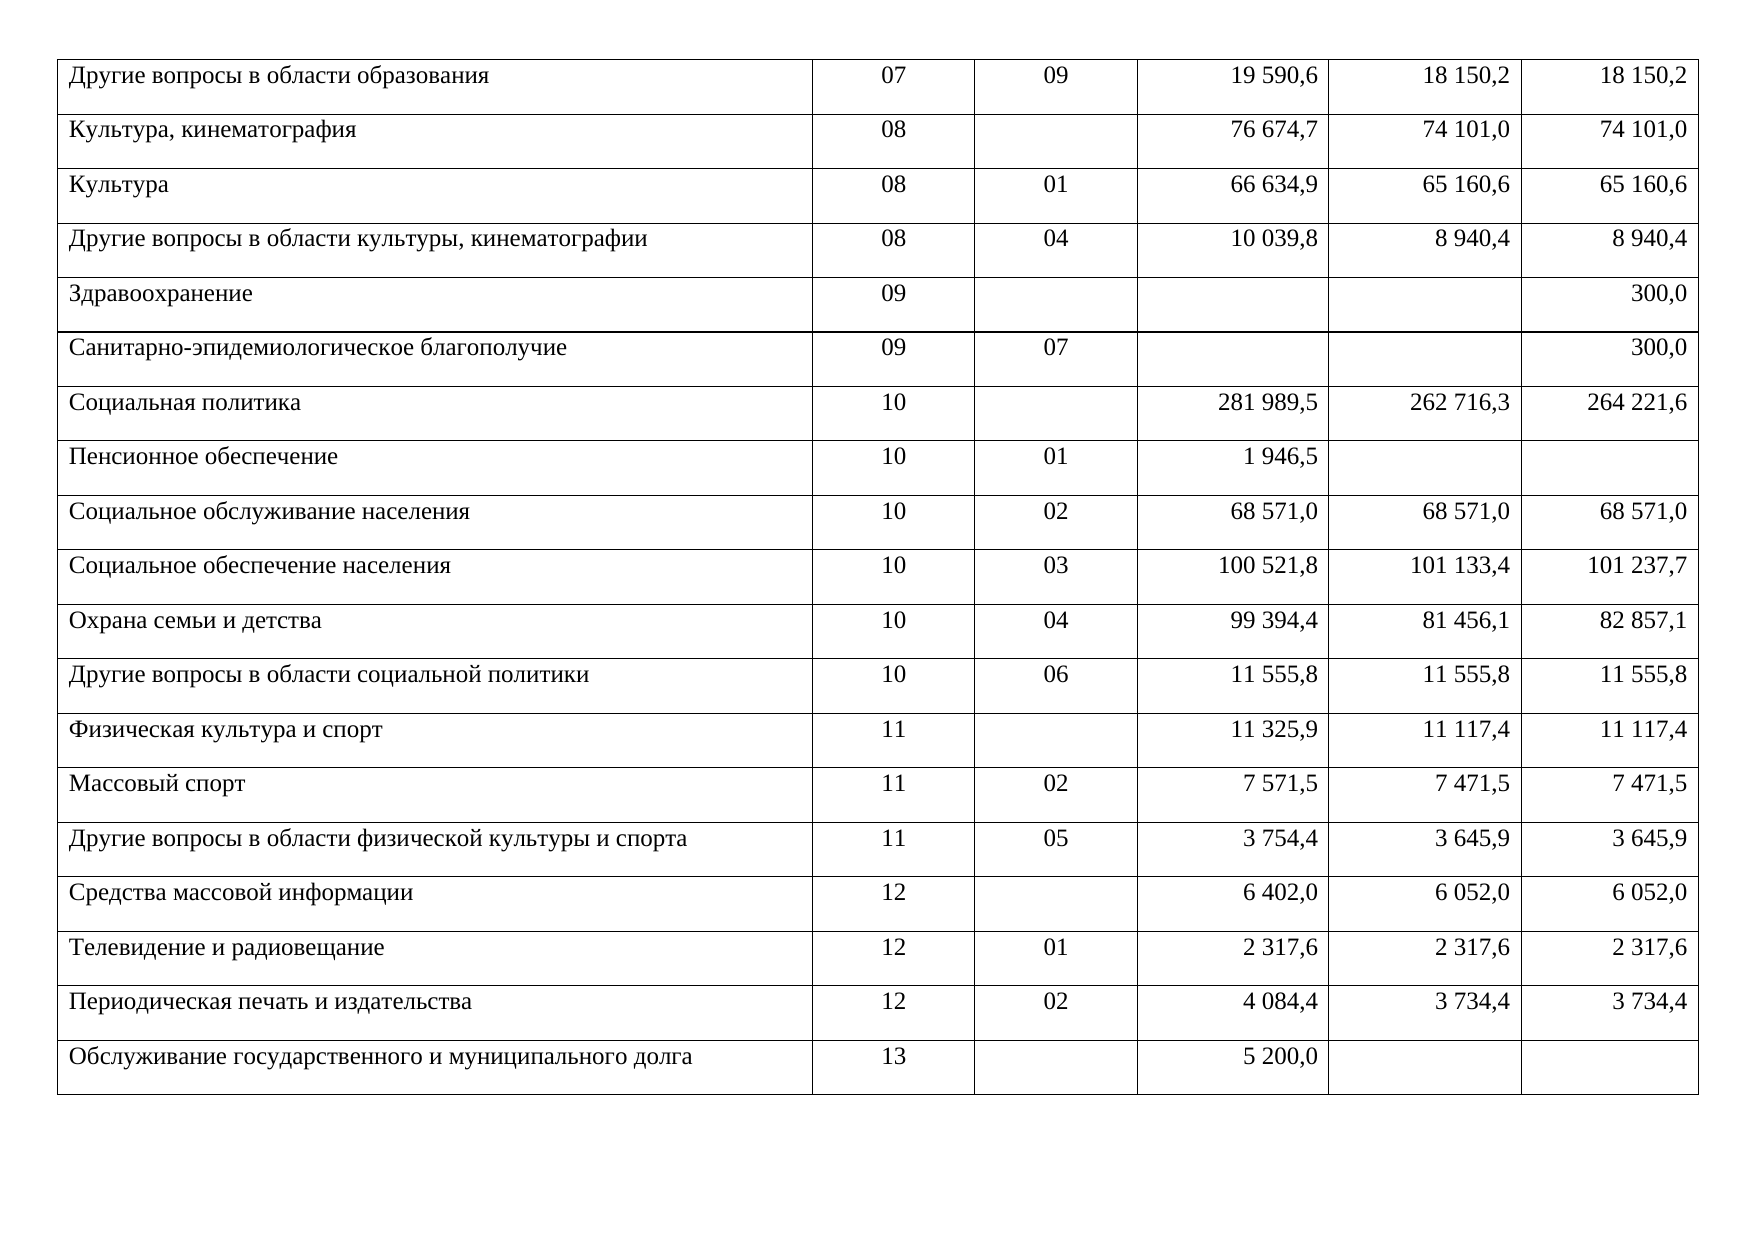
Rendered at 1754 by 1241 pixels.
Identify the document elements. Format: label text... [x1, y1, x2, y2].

table_cell Другие вопросы в области культуры, кинематографии [58, 224, 812, 277]
table_cell 65 160,6 [1329, 169, 1521, 222]
table_cell 09 [813, 333, 974, 386]
table_cell 7 571,5 [1138, 768, 1328, 822]
table_cell 10 [813, 605, 974, 658]
table_cell Массовый спорт [58, 768, 812, 822]
table_cell 10 [813, 387, 974, 440]
table_cell 01 [975, 441, 1137, 495]
table_cell 281 989,5 [1138, 387, 1328, 440]
table_cell 5 200,0 [1138, 1041, 1328, 1094]
table_cell [975, 877, 1137, 931]
table_cell Социальная политика [58, 387, 812, 440]
table_cell Обслуживание государственного и муниципального долга [58, 1041, 812, 1094]
table_cell 3 645,9 [1522, 823, 1698, 876]
table_cell Пенсионное обеспечение [58, 441, 812, 495]
table_cell 08 [813, 169, 974, 222]
table_cell [975, 387, 1137, 440]
table_cell 10 [813, 659, 974, 713]
table_cell 6 052,0 [1329, 877, 1521, 931]
table_cell 66 634,9 [1138, 169, 1328, 222]
table_cell 300,0 [1522, 278, 1698, 331]
table_cell 12 [813, 986, 974, 1040]
table_cell 7 471,5 [1522, 768, 1698, 822]
table_cell [975, 115, 1137, 168]
table_cell 74 101,0 [1329, 115, 1521, 168]
table_cell 74 101,0 [1522, 115, 1698, 168]
table_cell 04 [975, 605, 1137, 658]
table_cell 03 [975, 550, 1137, 604]
table_cell 02 [975, 496, 1137, 549]
table_cell 2 317,6 [1522, 932, 1698, 985]
table_cell [1329, 441, 1521, 495]
table_cell [1138, 278, 1328, 331]
table_cell 3 645,9 [1329, 823, 1521, 876]
table_cell Культура [58, 169, 812, 222]
table_cell 12 [813, 932, 974, 985]
table_cell 68 571,0 [1522, 496, 1698, 549]
table_cell Периодическая печать и издательства [58, 986, 812, 1040]
table_cell Телевидение и радиовещание [58, 932, 812, 985]
table_cell 11 [813, 714, 974, 767]
table_cell Другие вопросы в области образования [58, 60, 812, 113]
table_cell 02 [975, 768, 1137, 822]
table_cell [1138, 333, 1328, 386]
table_cell 18 150,2 [1329, 60, 1521, 113]
table_cell [975, 1041, 1137, 1094]
table_cell Другие вопросы в области социальной политики [58, 659, 812, 713]
table_cell Социальное обслуживание населения [58, 496, 812, 549]
table_cell 01 [975, 932, 1137, 985]
table_cell [975, 278, 1137, 331]
table_cell [1522, 441, 1698, 495]
table_cell 68 571,0 [1138, 496, 1328, 549]
table_cell 11 555,8 [1329, 659, 1521, 713]
table_cell 12 [813, 877, 974, 931]
table_cell 09 [813, 278, 974, 331]
table_cell 6 402,0 [1138, 877, 1328, 931]
table_cell Социальное обеспечение населения [58, 550, 812, 604]
table_cell 3 754,4 [1138, 823, 1328, 876]
table_cell 8 940,4 [1329, 224, 1521, 277]
table_cell 100 521,8 [1138, 550, 1328, 604]
table_cell 262 716,3 [1329, 387, 1521, 440]
table_cell 05 [975, 823, 1137, 876]
table_cell 08 [813, 224, 974, 277]
table_cell 2 317,6 [1138, 932, 1328, 985]
table_cell 07 [813, 60, 974, 113]
table_cell 1 946,5 [1138, 441, 1328, 495]
table_cell 11 117,4 [1329, 714, 1521, 767]
table_cell [1329, 1041, 1521, 1094]
table_cell 01 [975, 169, 1137, 222]
table_cell 3 734,4 [1329, 986, 1521, 1040]
table_cell 3 734,4 [1522, 986, 1698, 1040]
table_cell [975, 714, 1137, 767]
table_cell 101 133,4 [1329, 550, 1521, 604]
table_cell 4 084,4 [1138, 986, 1328, 1040]
table_cell 11 555,8 [1138, 659, 1328, 713]
table_cell 02 [975, 986, 1137, 1040]
table_cell 76 674,7 [1138, 115, 1328, 168]
table_cell 10 [813, 441, 974, 495]
table_cell 264 221,6 [1522, 387, 1698, 440]
table_cell 06 [975, 659, 1137, 713]
table_cell 11 [813, 823, 974, 876]
table_cell Санитарно-эпидемиологическое благополучие [58, 333, 812, 386]
table_cell Средства массовой информации [58, 877, 812, 931]
table_cell 08 [813, 115, 974, 168]
table_cell 11 325,9 [1138, 714, 1328, 767]
table_cell 10 [813, 496, 974, 549]
table_cell 11 555,8 [1522, 659, 1698, 713]
table_cell Физическая культура и спорт [58, 714, 812, 767]
table_cell 7 471,5 [1329, 768, 1521, 822]
table_cell 6 052,0 [1522, 877, 1698, 931]
table_cell 11 117,4 [1522, 714, 1698, 767]
table_cell [1329, 278, 1521, 331]
table_cell [1522, 1041, 1698, 1094]
table_cell Другие вопросы в области физической культуры и спорта [58, 823, 812, 876]
table_cell 101 237,7 [1522, 550, 1698, 604]
table_cell 65 160,6 [1522, 169, 1698, 222]
table_cell 8 940,4 [1522, 224, 1698, 277]
table_cell Культура, кинематография [58, 115, 812, 168]
table_cell 300,0 [1522, 333, 1698, 386]
table_cell 09 [975, 60, 1137, 113]
table_cell 10 [813, 550, 974, 604]
table_cell 13 [813, 1041, 974, 1094]
table_cell 81 456,1 [1329, 605, 1521, 658]
table_cell 19 590,6 [1138, 60, 1328, 113]
table_cell 04 [975, 224, 1137, 277]
table_cell 07 [975, 333, 1137, 386]
table_cell 2 317,6 [1329, 932, 1521, 985]
table_cell 18 150,2 [1522, 60, 1698, 113]
table_cell Охрана семьи и детства [58, 605, 812, 658]
table_cell 10 039,8 [1138, 224, 1328, 277]
table_cell 99 394,4 [1138, 605, 1328, 658]
table_cell [1329, 333, 1521, 386]
table_cell 68 571,0 [1329, 496, 1521, 549]
table_cell 82 857,1 [1522, 605, 1698, 658]
table_cell Здравоохранение [58, 278, 812, 331]
table_cell 11 [813, 768, 974, 822]
